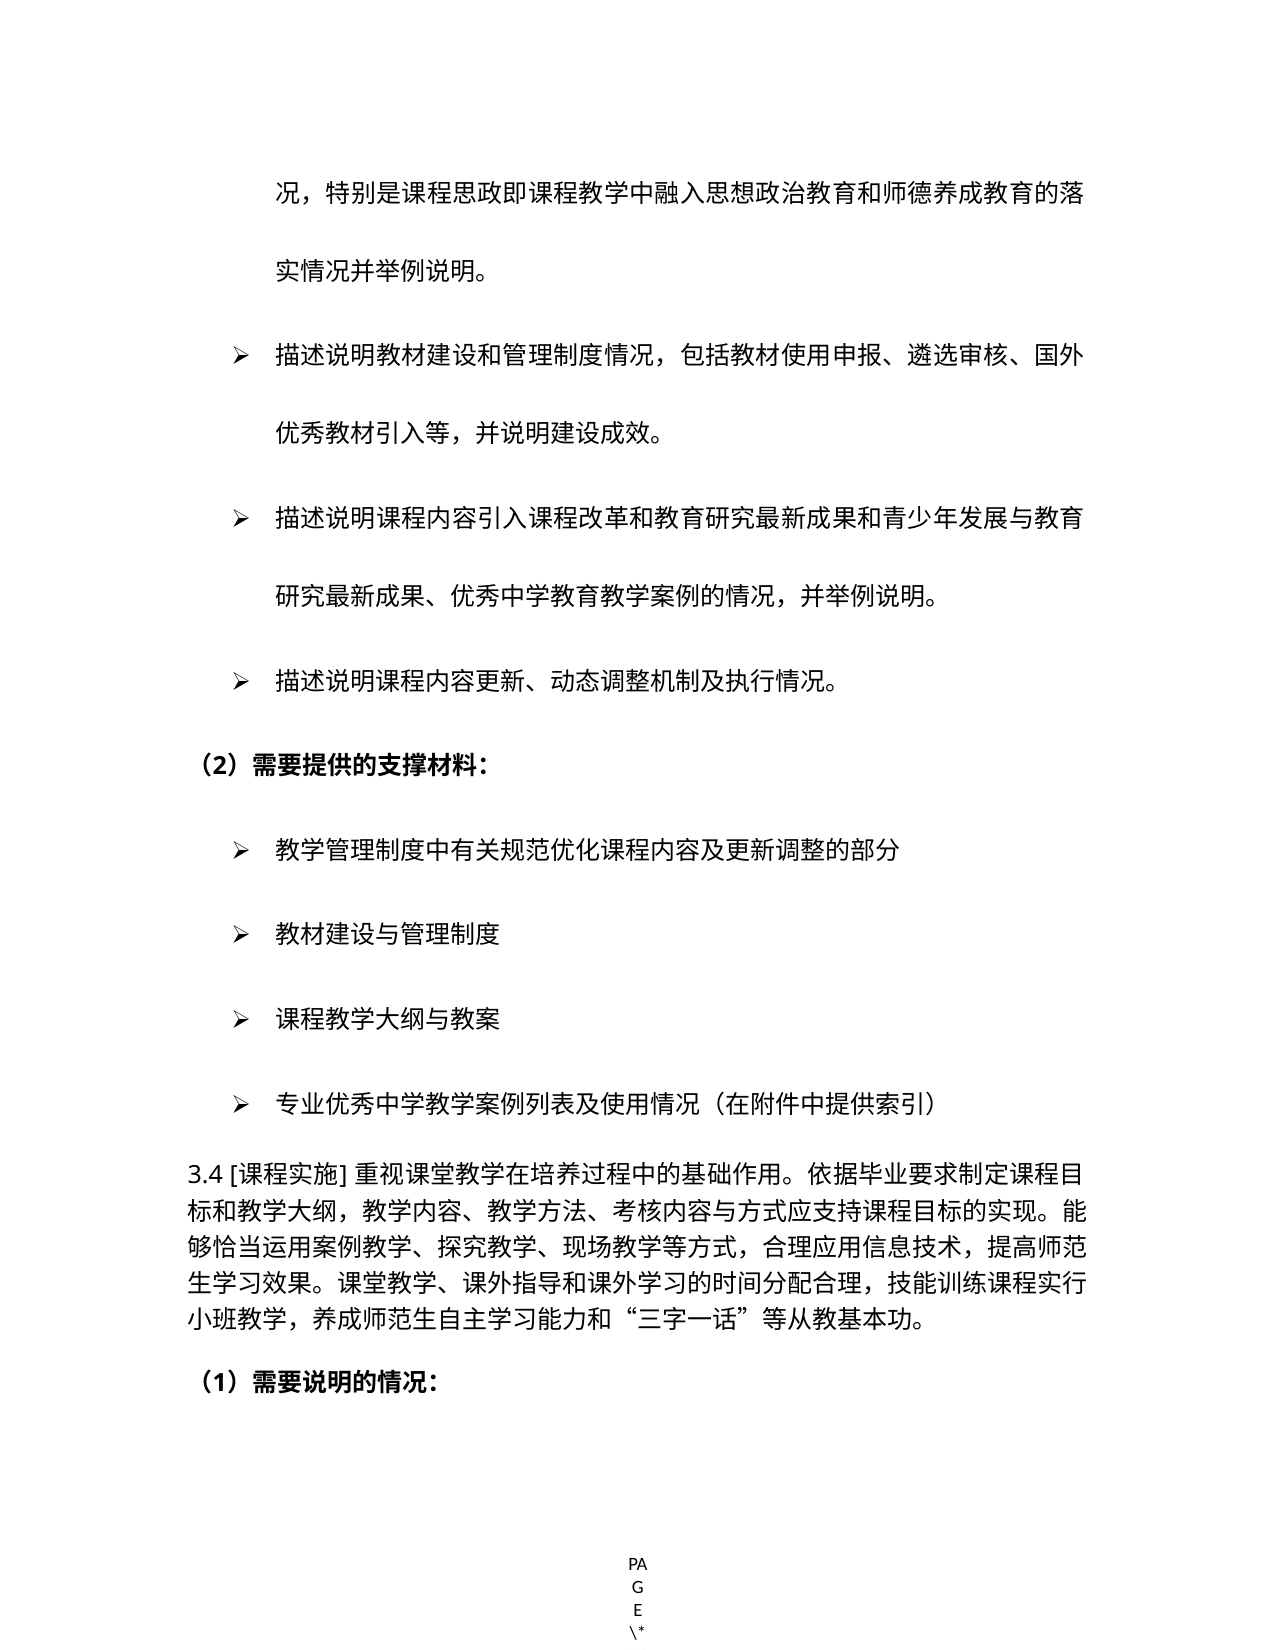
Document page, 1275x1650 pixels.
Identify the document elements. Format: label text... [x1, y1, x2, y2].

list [231, 159, 1087, 302]
list 描述说明课程内容更新、动态调整机制及执行情况。 [231, 647, 1087, 712]
list 描述说明课程内容引入课程改革和教育研究最新成果和青少年发展与教育研究最新成果、优秀中学教育教学案例的情况，并举例说明。 [231, 484, 1087, 627]
list 教材建设与管理制度 [231, 901, 1087, 966]
text 3.4 [课程实施] 重视课堂教学在培养过程中的基础作用。依据毕业要求制定课程目标和教学大纲，教学内容、教学方法、考核内容与方式应支持课程目标的实现。能够恰当运用案例教学、探究教学、现场教学等方式，合理应用信息技术，提高师范生学习效果。课堂教学、课外指导和课外学习的时间分配合理，技能训练课程实行小班教学，养成师范生自主学习能力和“三字一话”等从教基本功。 [187, 1155, 1087, 1336]
list 描述说明教材建设和管理制度情况，包括教材使用申报、遴选审核、国外优秀教材引入等，并说明建设成效。 [231, 321, 1087, 464]
text （1）需要说明的情况： [187, 1348, 1087, 1413]
text （2）需要提供的支撑材料： [187, 731, 1087, 796]
list 课程教学大纲与教案 [231, 985, 1087, 1050]
list 专业优秀中学教学案例列表及使用情况（在附件中提供索引） [231, 1070, 1087, 1135]
list 教学管理制度中有关规范优化课程内容及更新调整的部分 [231, 816, 1087, 881]
